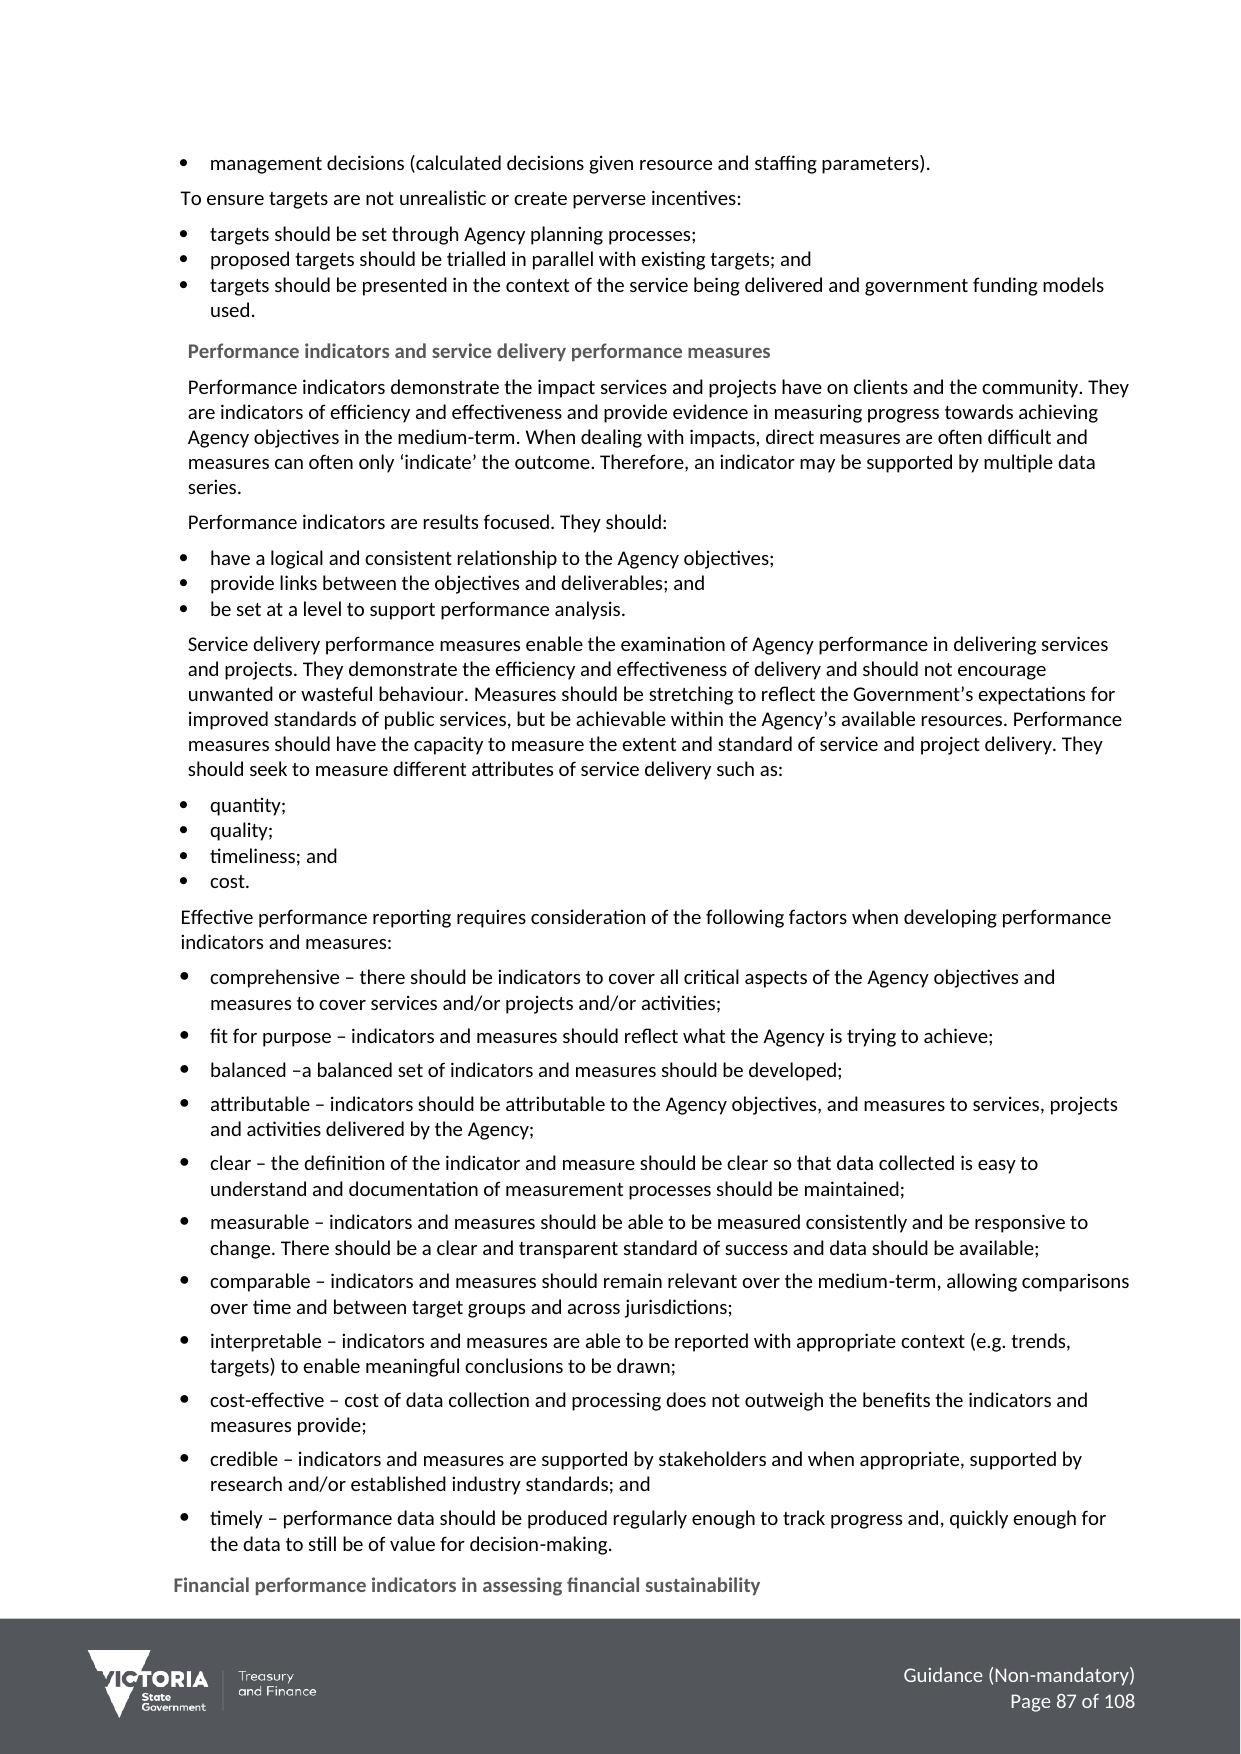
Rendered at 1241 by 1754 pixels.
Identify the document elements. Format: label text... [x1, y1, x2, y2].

text proposed targets should be trialled in parallel with existing targets; and [180, 247, 1135, 272]
text management decisions (calculated decisions given resource and staffing parameters). [180, 150, 1135, 175]
text timeliness; and [180, 843, 1135, 868]
list credible – indicators and measures are supported by stakeholders and when appropriate, supported by research and/or established industry standards; and [180, 1446, 1135, 1497]
text cost. [180, 868, 1135, 894]
text To ensure targets are not unrealistic or create perverse incentives: [180, 186, 1135, 211]
text provide links between the objectives and deliverables; and [180, 570, 1135, 596]
list measurable – indicators and measures should be able to be measured consistently and be responsive to change. There should be a clear and transparent standard of success and data should be available; [180, 1209, 1135, 1260]
list cost-effective – cost of data collection and processing does not outweigh the benefits the indicators and measures provide; [180, 1387, 1135, 1438]
text Effective performance reporting requires consideration of the following factors when developing performance indicators and measures: [180, 904, 1135, 954]
text Performance indicators are results focused. They should: [188, 509, 1135, 534]
text Financial performance indicators in assessing financial sustainability [173, 1573, 1135, 1597]
text Service delivery performance measures enable the examination of Agency performance in delivering services and projects. They demonstrate the efficiency and effectiveness of delivery and should not encourage unwanted or wasteful behaviour. Measures should be stretching to reflect the Government’s expectations for improved standards of public services, but be achievable within the Agency’s available resources. Performance measures should have the capacity to measure the extent and standard of service and project delivery. They should seek to measure different attributes of service delivery such as: [188, 632, 1135, 782]
list balanced –a balanced set of indicators and measures should be developed; [180, 1057, 1135, 1083]
picture [87, 1650, 350, 1718]
list timely – performance data should be produced regularly enough to track progress and, quickly enough for the data to still be of value for decision-making. [180, 1505, 1135, 1556]
text have a logical and consistent relationship to the Agency objectives; [180, 545, 1135, 570]
text Performance indicators demonstrate the impact services and projects have on clients and the community. They are indicators of efficiency and effectiveness and provide evidence in measuring progress towards achieving Agency objectives in the medium-term. When dealing with impacts, direct measures are often difficult and measures can often only ‘indicate’ the outcome. Therefore, an indicator may be supported by multiple data series. [188, 374, 1135, 499]
list fit for purpose – indicators and measures should reflect what the Agency is trying to achieve; [180, 1024, 1135, 1049]
text targets should be presented in the context of the service being delivered and government funding models used. [180, 272, 1135, 323]
list interpretable – indicators and measures are able to be reported with appropriate context (e.g. trends, targets) to enable meaningful conclusions to be drawn; [180, 1328, 1135, 1379]
text quantity; [180, 792, 1135, 817]
list clear – the definition of the indicator and measure should be clear so that data collected is easy to understand and documentation of measurement processes should be maintained; [180, 1150, 1135, 1201]
text quality; [180, 817, 1135, 843]
list comprehensive – there should be indicators to cover all critical aspects of the Agency objectives and measures to cover services and/or projects and/or activities; [180, 964, 1135, 1015]
text targets should be set through Agency planning processes; [180, 221, 1135, 247]
list attributable – indicators should be attributable to the Agency objectives, and measures to services, projects and activities delivered by the Agency; [180, 1091, 1135, 1142]
text be set at a level to support performance analysis. [180, 596, 1135, 621]
text Performance indicators and service delivery performance measures [188, 339, 1135, 364]
list comparable – indicators and measures should remain relevant over the medium-term, allowing comparisons over time and between target groups and across jurisdictions; [180, 1269, 1135, 1319]
